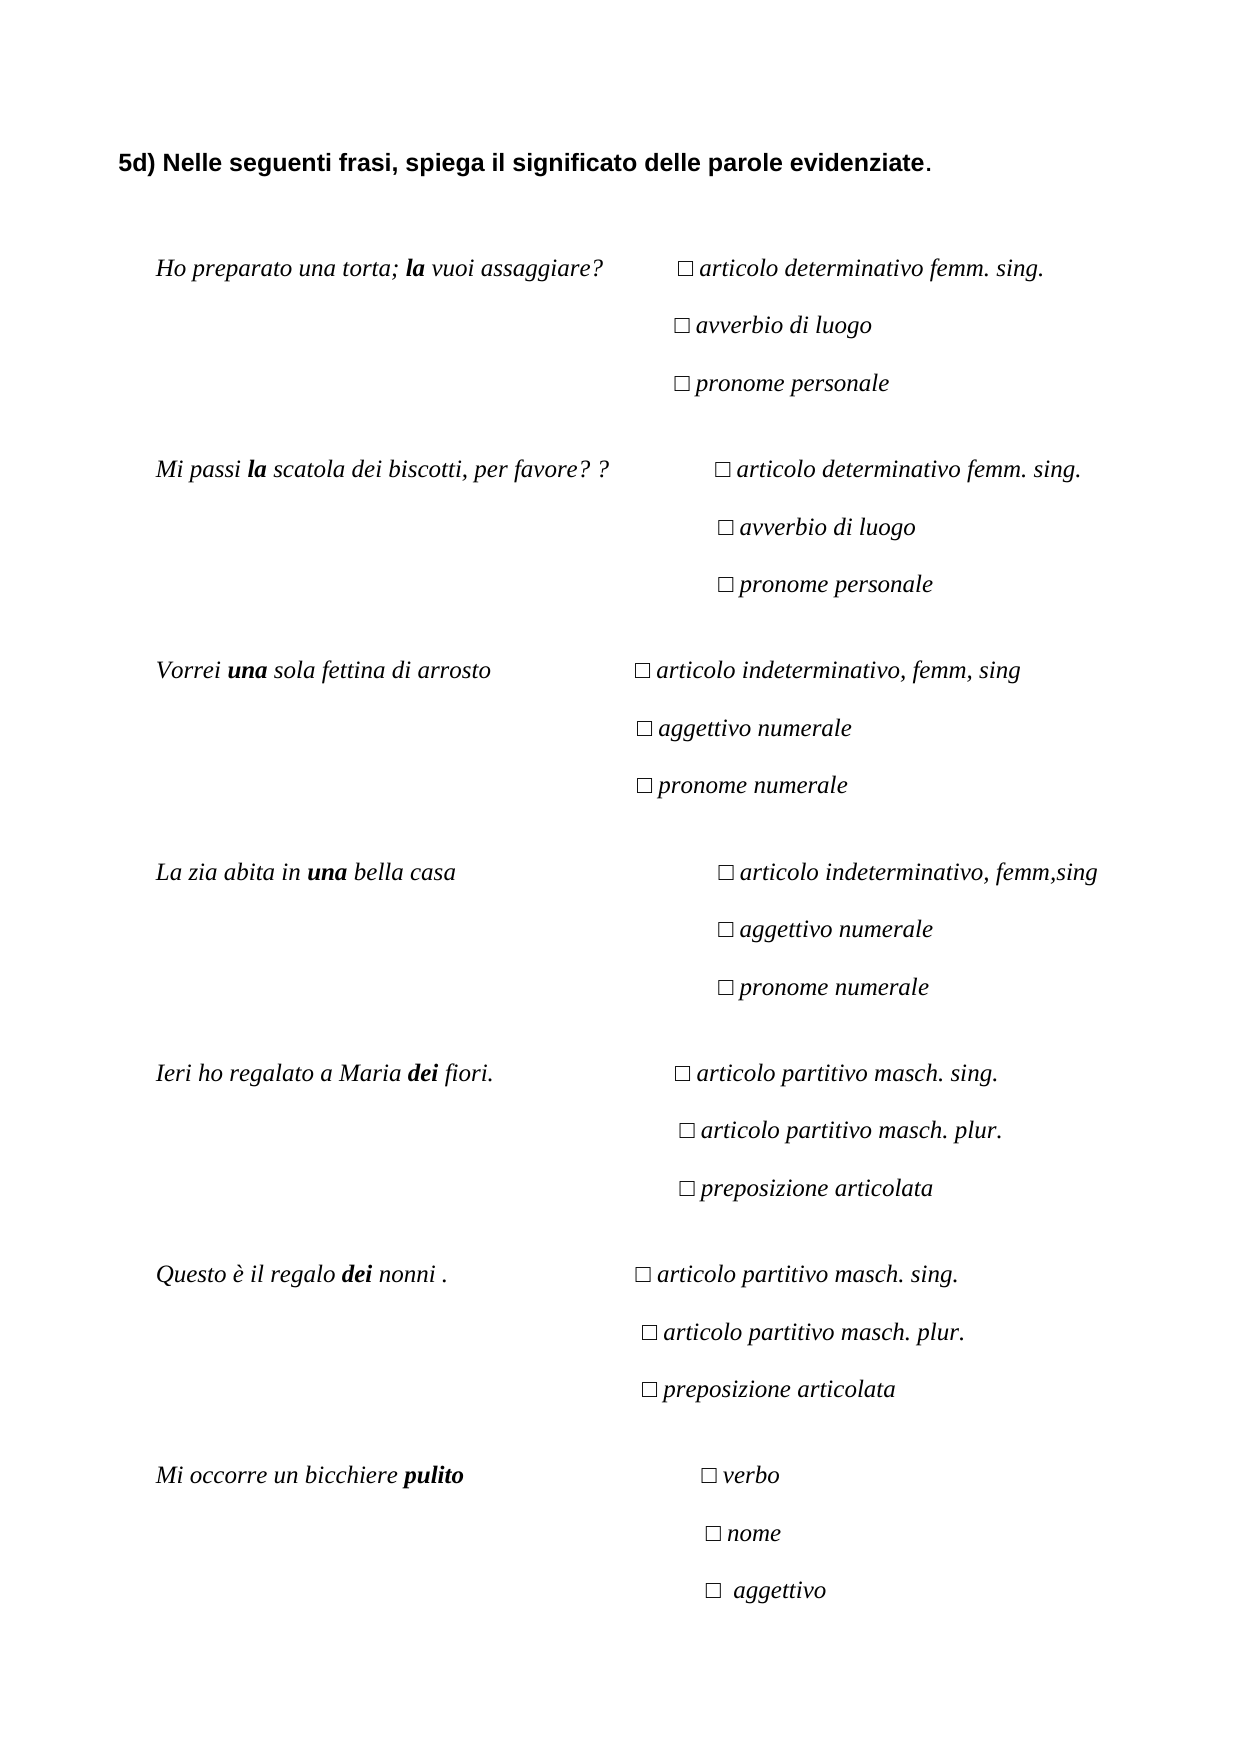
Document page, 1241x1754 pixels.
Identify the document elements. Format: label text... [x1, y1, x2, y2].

text □ preposizione articolata [156, 1173, 1122, 1202]
text La zia abita in una bella casa □ articolo indeterminativo, femm,sing [156, 857, 1122, 886]
text □ pronome personale [156, 569, 1122, 598]
text Mi passi la scatola dei biscotti, per favore? ? □ articolo determinativo femm. sing. [156, 454, 1122, 483]
text Mi occorre un bicchiere pulito □ verbo [156, 1461, 1122, 1489]
text 5d) Nelle seguenti frasi, spiega il significato delle parole evidenziate. [118, 148, 1122, 176]
text □ nome [156, 1518, 1122, 1547]
text □ articolo partitivo masch. plur. [156, 1116, 1122, 1144]
text Vorrei una sola fettina di arrosto □ articolo indeterminativo, femm, sing [156, 656, 1122, 684]
text □ pronome numerale [156, 972, 1122, 1001]
text □ avverbio di luogo [156, 311, 1122, 339]
text □ pronome personale [156, 368, 1122, 397]
text □ articolo partitivo masch. plur. [156, 1317, 1122, 1346]
text Ho preparato una torta; la vuoi assaggiare? □ articolo determinativo femm. sing. [156, 253, 1122, 282]
text □ aggettivo [156, 1576, 1122, 1604]
text □ preposizione articolata [156, 1374, 1122, 1403]
text Ieri ho regalato a Maria dei fiori. □ articolo partitivo masch. sing. [156, 1058, 1122, 1087]
text Questo è il regalo dei nonni . □ articolo partitivo masch. sing. [156, 1259, 1122, 1288]
text □ aggettivo numerale [156, 914, 1122, 943]
text □ aggettivo numerale [156, 713, 1122, 742]
text □ avverbio di luogo [156, 512, 1122, 541]
text □ pronome numerale [156, 771, 1122, 799]
